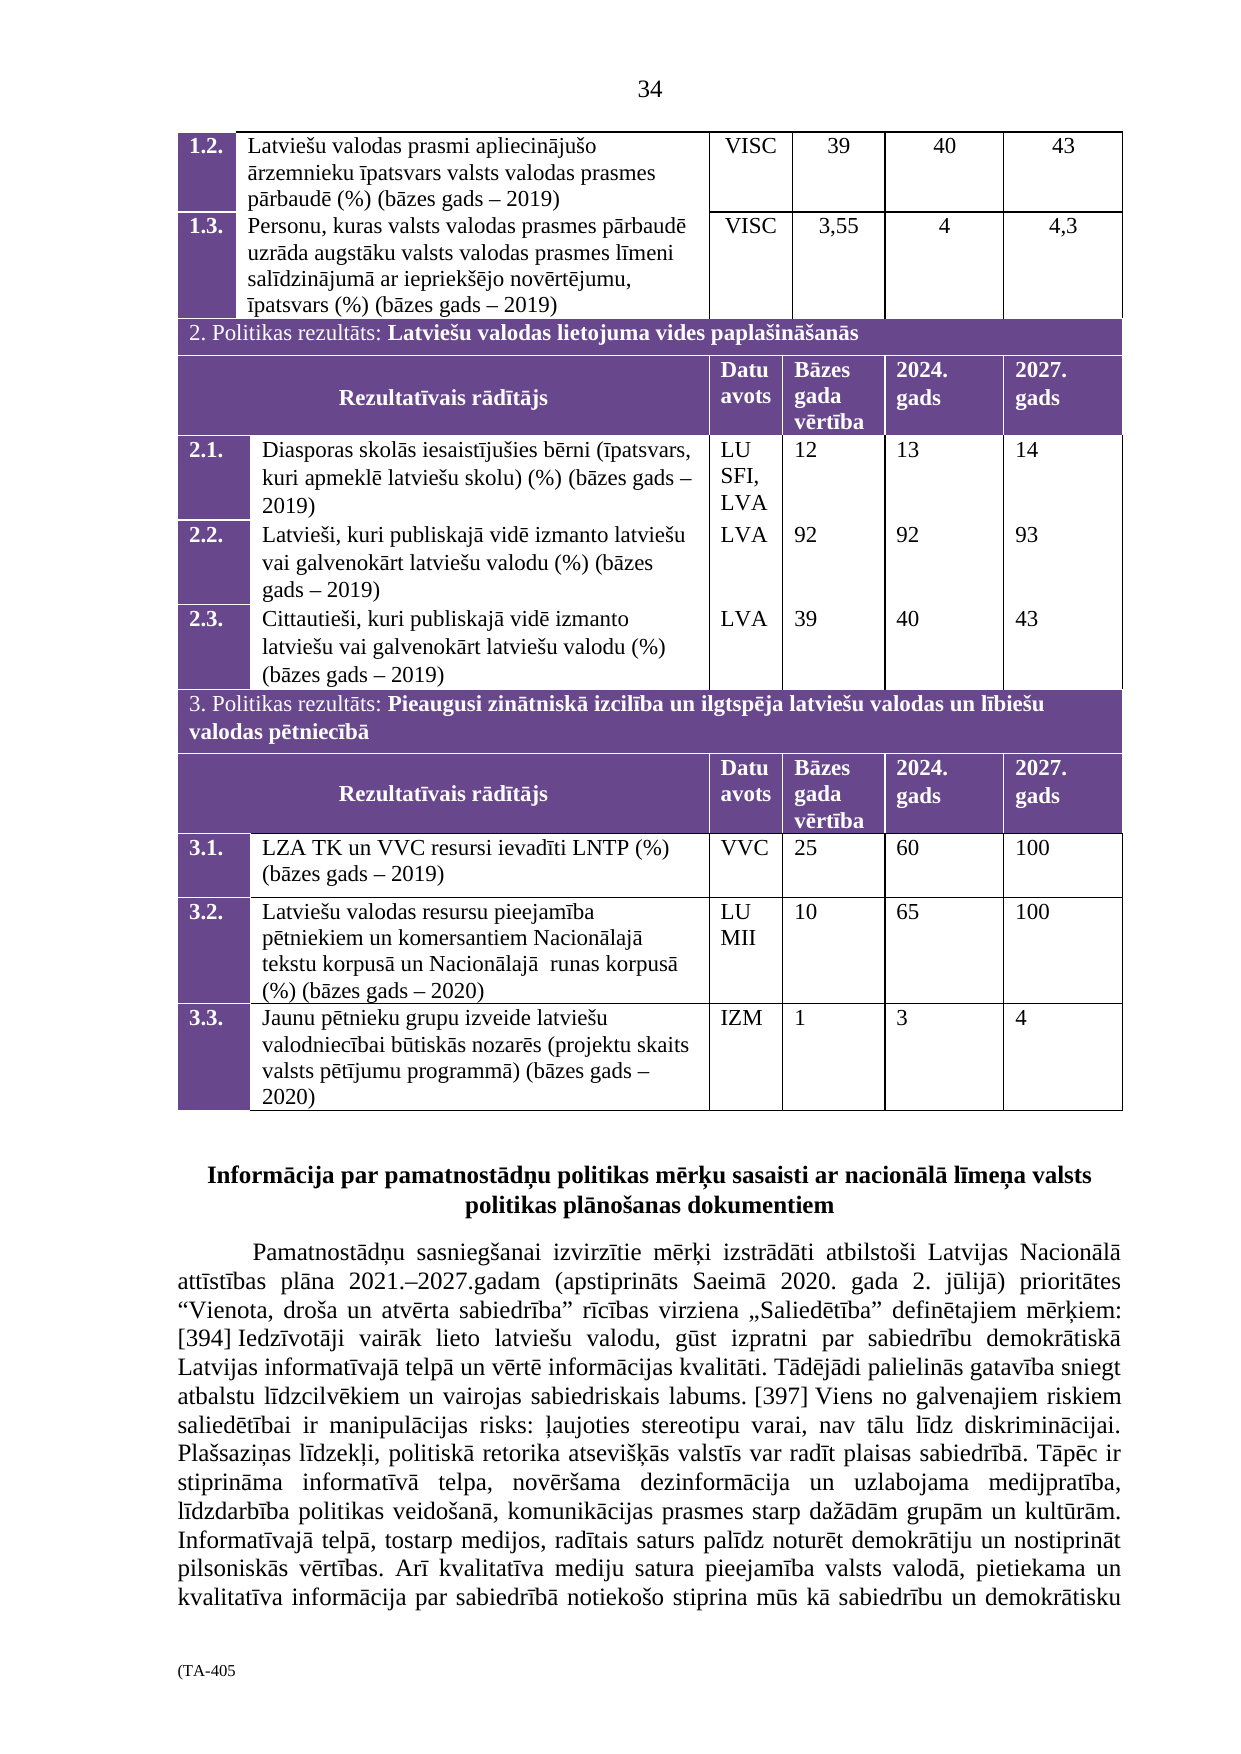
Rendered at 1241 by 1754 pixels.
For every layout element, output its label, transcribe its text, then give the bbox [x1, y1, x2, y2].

table_cell 4 [1004, 1004, 1122, 1110]
table_cell Bāzes gada vērtība [783, 754, 884, 833]
table_cell LU SFI, LVA [710, 436, 782, 519]
table_cell 40 [886, 605, 1003, 689]
table_cell LZA TK un VVC resursi ievadīti LNTP (%) (bāzes gads – 2019) [251, 834, 709, 897]
table_cell Jaunu pētnieku grupu izveide latviešu valodniecībai būtiskās nozarēs (projektu skaits valsts pētījumu programmā) (bāzes gads – 2020) [251, 1004, 709, 1110]
table_cell Rezultatīvais rādītājs [178, 356, 709, 435]
table_cell 2.2. [178, 521, 250, 604]
table_cell 2024. gads [886, 754, 1003, 833]
table_cell 3.2. [178, 898, 250, 1003]
table_cell 39 [783, 605, 884, 689]
table_cell 12 [783, 436, 884, 519]
table_cell 60 [886, 834, 1003, 897]
table_cell Latviešu valodas resursu pieejamība pētniekiem un komersantiem Nacionālajā tekstu korpusā un Nacionālajā runas korpusā (%) (bāzes gads – 2020) [251, 898, 709, 1003]
table_cell 4 [886, 213, 1003, 318]
table_cell 1 [783, 1004, 884, 1110]
table_cell 3. Politikas rezultāts: Pieaugusi zinātniskā izcilība un ilgtspēja latviešu valodas un lībiešu valodas pētniecībā [178, 690, 1122, 753]
table_cell 100 [1004, 898, 1122, 1003]
table_cell Bāzes gada vērtība [783, 356, 884, 435]
table_cell 2.3. [178, 605, 250, 689]
table_cell Datu avots [710, 356, 782, 435]
table_cell Diasporas skolās iesaistījušies bērni (īpatsvars, kuri apmeklē latviešu skolu) (%) (bāzes gads – 2019) [251, 436, 709, 519]
table_cell 40 [886, 133, 1003, 211]
table_cell 1.3. [178, 213, 236, 318]
table_cell VVC [710, 834, 782, 897]
table_cell Latvieši, kuri publiskajā vidē izmanto latviešu vai galvenokārt latviešu valodu (%) (bāzes gads – 2019) [251, 521, 709, 604]
table_cell 39 [793, 133, 884, 211]
table_cell Latviešu valodas prasmi apliecinājušo ārzemnieku īpatsvars valsts valodas prasmes pārbaudē (%) (bāzes gads – 2019) [237, 133, 709, 211]
table_cell 43 [1004, 133, 1122, 211]
table_cell Rezultatīvais rādītājs [178, 754, 709, 833]
table_cell Datu avots [710, 754, 782, 833]
table_cell 3.3. [178, 1004, 250, 1110]
table_cell 92 [783, 521, 884, 604]
table_cell 2027. gads [1004, 754, 1122, 833]
text Informācija par pamatnostādņu politikas mērķu sasaisti ar nacionālā līmeņa valsts politikas plānošanas dokumentiem [177, 1160, 1122, 1219]
table_cell LVA [710, 521, 782, 604]
table_cell 14 [1004, 436, 1122, 519]
table_cell Personu, kuras valsts valodas prasmes pārbaudē uzrāda augstāku valsts valodas prasmes līmeni salīdzinājumā ar iepriekšējo novērtējumu, īpatsvars (%) (bāzes gads – 2019) [237, 213, 709, 318]
table_cell 2.1. [178, 436, 250, 519]
table_cell 65 [886, 898, 1003, 1003]
table_cell 3 [886, 1004, 1003, 1110]
table_cell 25 [783, 834, 884, 897]
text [177, 1237, 1122, 1611]
table_cell 10 [783, 898, 884, 1003]
table_cell 2. Politikas rezultāts: Latviešu valodas lietojuma vides paplašināšanās [178, 319, 1122, 355]
table_cell 92 [886, 521, 1003, 604]
table_cell VISC [710, 213, 792, 318]
table_cell IZM [710, 1004, 782, 1110]
table_cell 2027. gads [1004, 356, 1122, 435]
table_cell LVA [710, 605, 782, 689]
table_cell 4,3 [1004, 213, 1122, 318]
table_cell 3,55 [793, 213, 884, 318]
table_cell VISC [710, 133, 792, 211]
table_cell 2024. gads [886, 356, 1003, 435]
table_cell 93 [1004, 521, 1122, 604]
table_cell 3.1. [178, 834, 250, 897]
table_cell 43 [1004, 605, 1122, 689]
table_cell LU MII [710, 898, 782, 1003]
table_cell 100 [1004, 834, 1122, 897]
table_cell 1.2. [178, 133, 236, 211]
table_cell Cittautieši, kuri publiskajā vidē izmanto latviešu vai galvenokārt latviešu valodu (%) (bāzes gads – 2019) [251, 605, 709, 689]
table_cell 13 [886, 436, 1003, 519]
